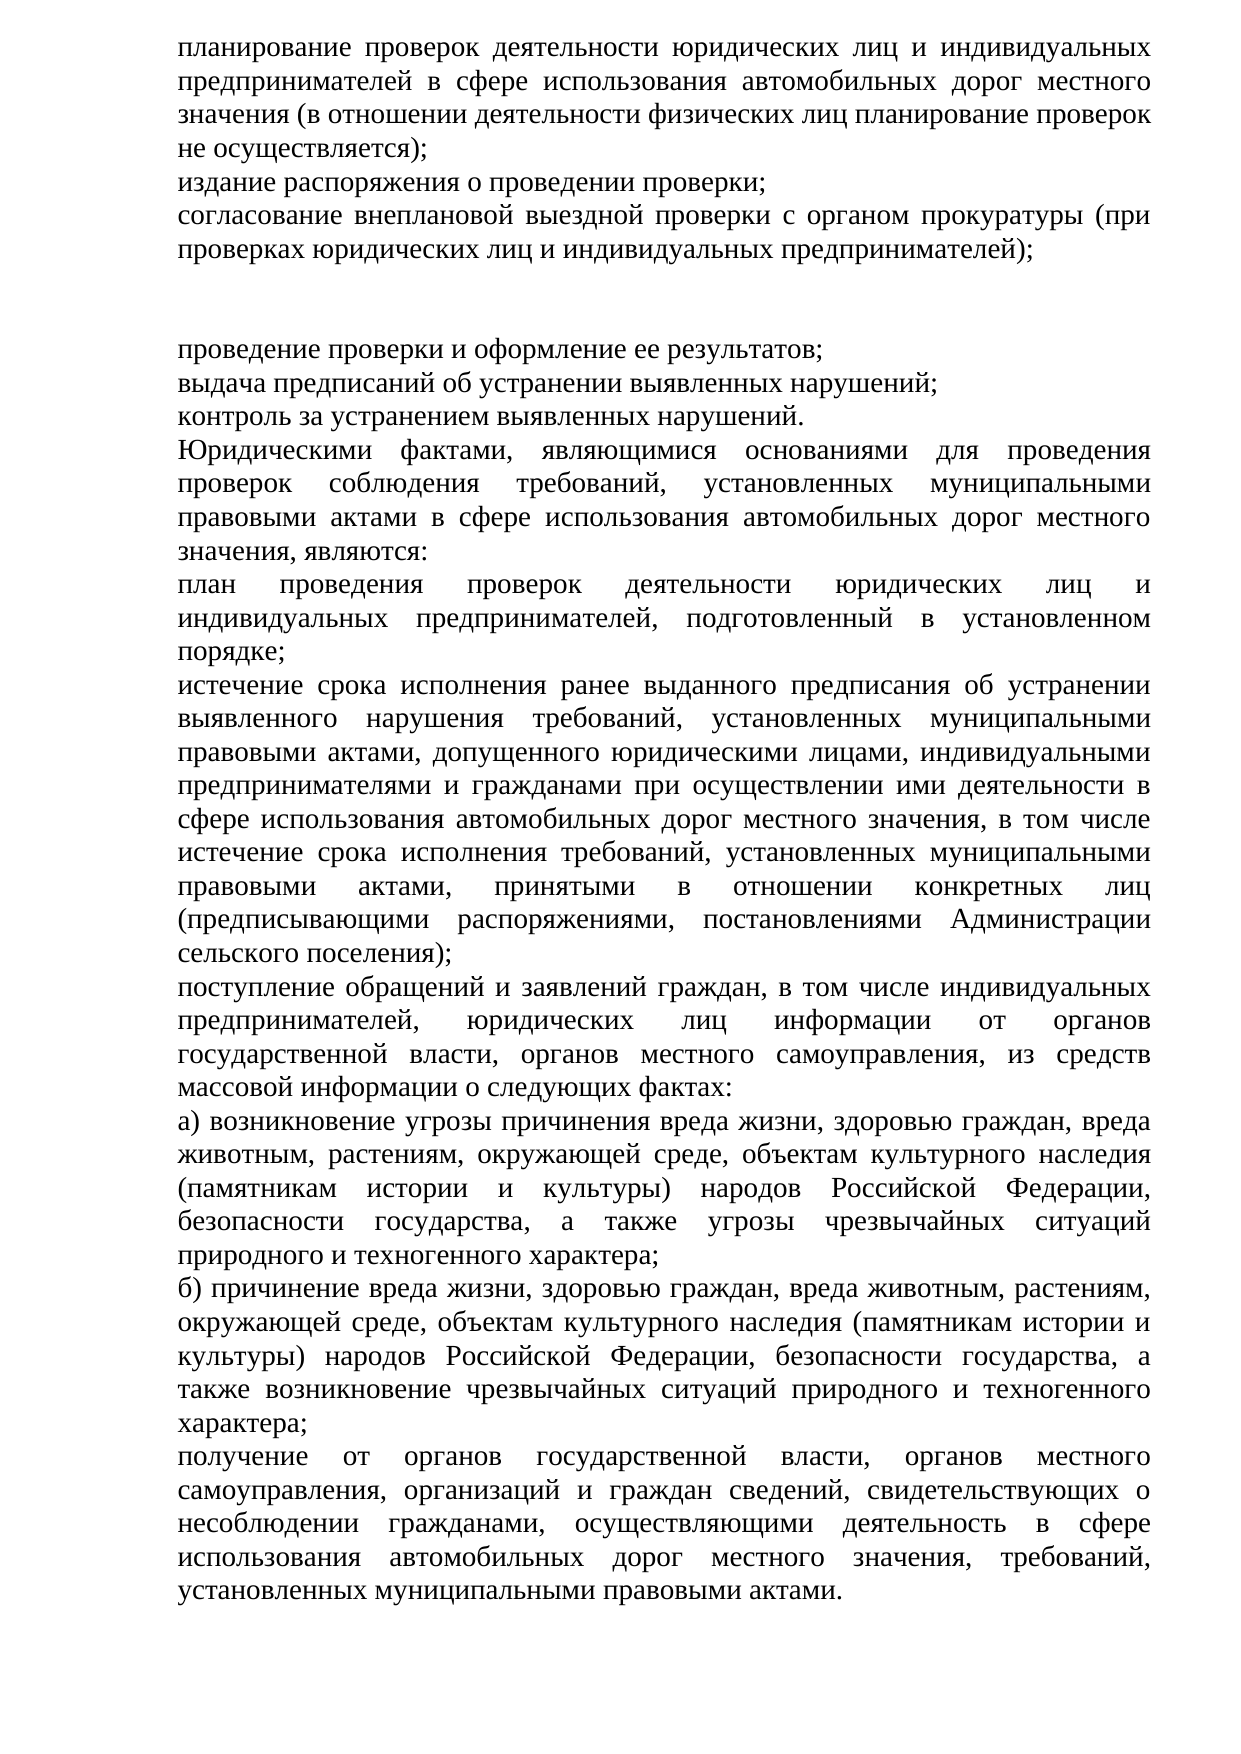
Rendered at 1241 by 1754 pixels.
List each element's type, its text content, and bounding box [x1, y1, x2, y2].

text Юридическими фактами, являющимися основаниями для проведения проверок соблюдения требований, установленных муниципальными правовыми актами в сфере использования автомобильных дорог местного значения, являются: [177, 432, 1152, 566]
text б) причинение вреда жизни, здоровью граждан, вреда животным, растениям, окружающей среде, объектам культурного наследия (памятникам истории и культуры) народов Российской Федерации, безопасности государства, а также возникновение чрезвычайных ситуаций природного и техногенного характера; [177, 1271, 1152, 1438]
text выдача предписаний об устранении выявленных нарушений; [177, 365, 1152, 398]
text согласование внеплановой выездной проверки с органом прокуратуры (при проверках юридических лиц и индивидуальных предпринимателей); [177, 197, 1152, 264]
text контроль за устранением выявленных нарушений. [177, 398, 1152, 432]
text поступление обращений и заявлений граждан, в том числе индивидуальных предпринимателей, юридических лиц информации от органов государственной власти, органов местного самоуправления, из средств массовой информации о следующих фактах: [177, 969, 1152, 1103]
text а) возникновение угрозы причинения вреда жизни, здоровью граждан, вреда животным, растениям, окружающей среде, объектам культурного наследия (памятникам истории и культуры) народов Российской Федерации, безопасности государства, а также угрозы чрезвычайных ситуаций природного и техногенного характера; [177, 1103, 1152, 1271]
text план проведения проверок деятельности юридических лиц и индивидуальных предпринимателей, подготовленный в установленном порядке; [177, 566, 1152, 667]
text планирование проверок деятельности юридических лиц и индивидуальных предпринимателей в сфере использования автомобильных дорог местного значения (в отношении деятельности физических лиц планирование проверок не осуществляется); [177, 29, 1152, 164]
text получение от органов государственной власти, органов местного самоуправления, организаций и граждан сведений, свидетельствующих о несоблюдении гражданами, осуществляющими деятельность в сфере использования автомобильных дорог местного значения, требований, установленных муниципальными правовыми актами. [177, 1438, 1152, 1606]
text проведение проверки и оформление ее результатов; [177, 331, 1152, 365]
text издание распоряжения о проведении проверки; [177, 164, 1152, 197]
text истечение срока исполнения ранее выданного предписания об устранении выявленного нарушения требований, установленных муниципальными правовыми актами, допущенного юридическими лицами, индивидуальными предпринимателями и гражданами при осуществлении ими деятельности в сфере использования автомобильных дорог местного значения, в том числе истечение срока исполнения требований, установленных муниципальными правовыми актами, принятыми в отношении конкретных лиц (предписывающими распоряжениями, постановлениями Администрации сельского поселения); [177, 667, 1152, 969]
